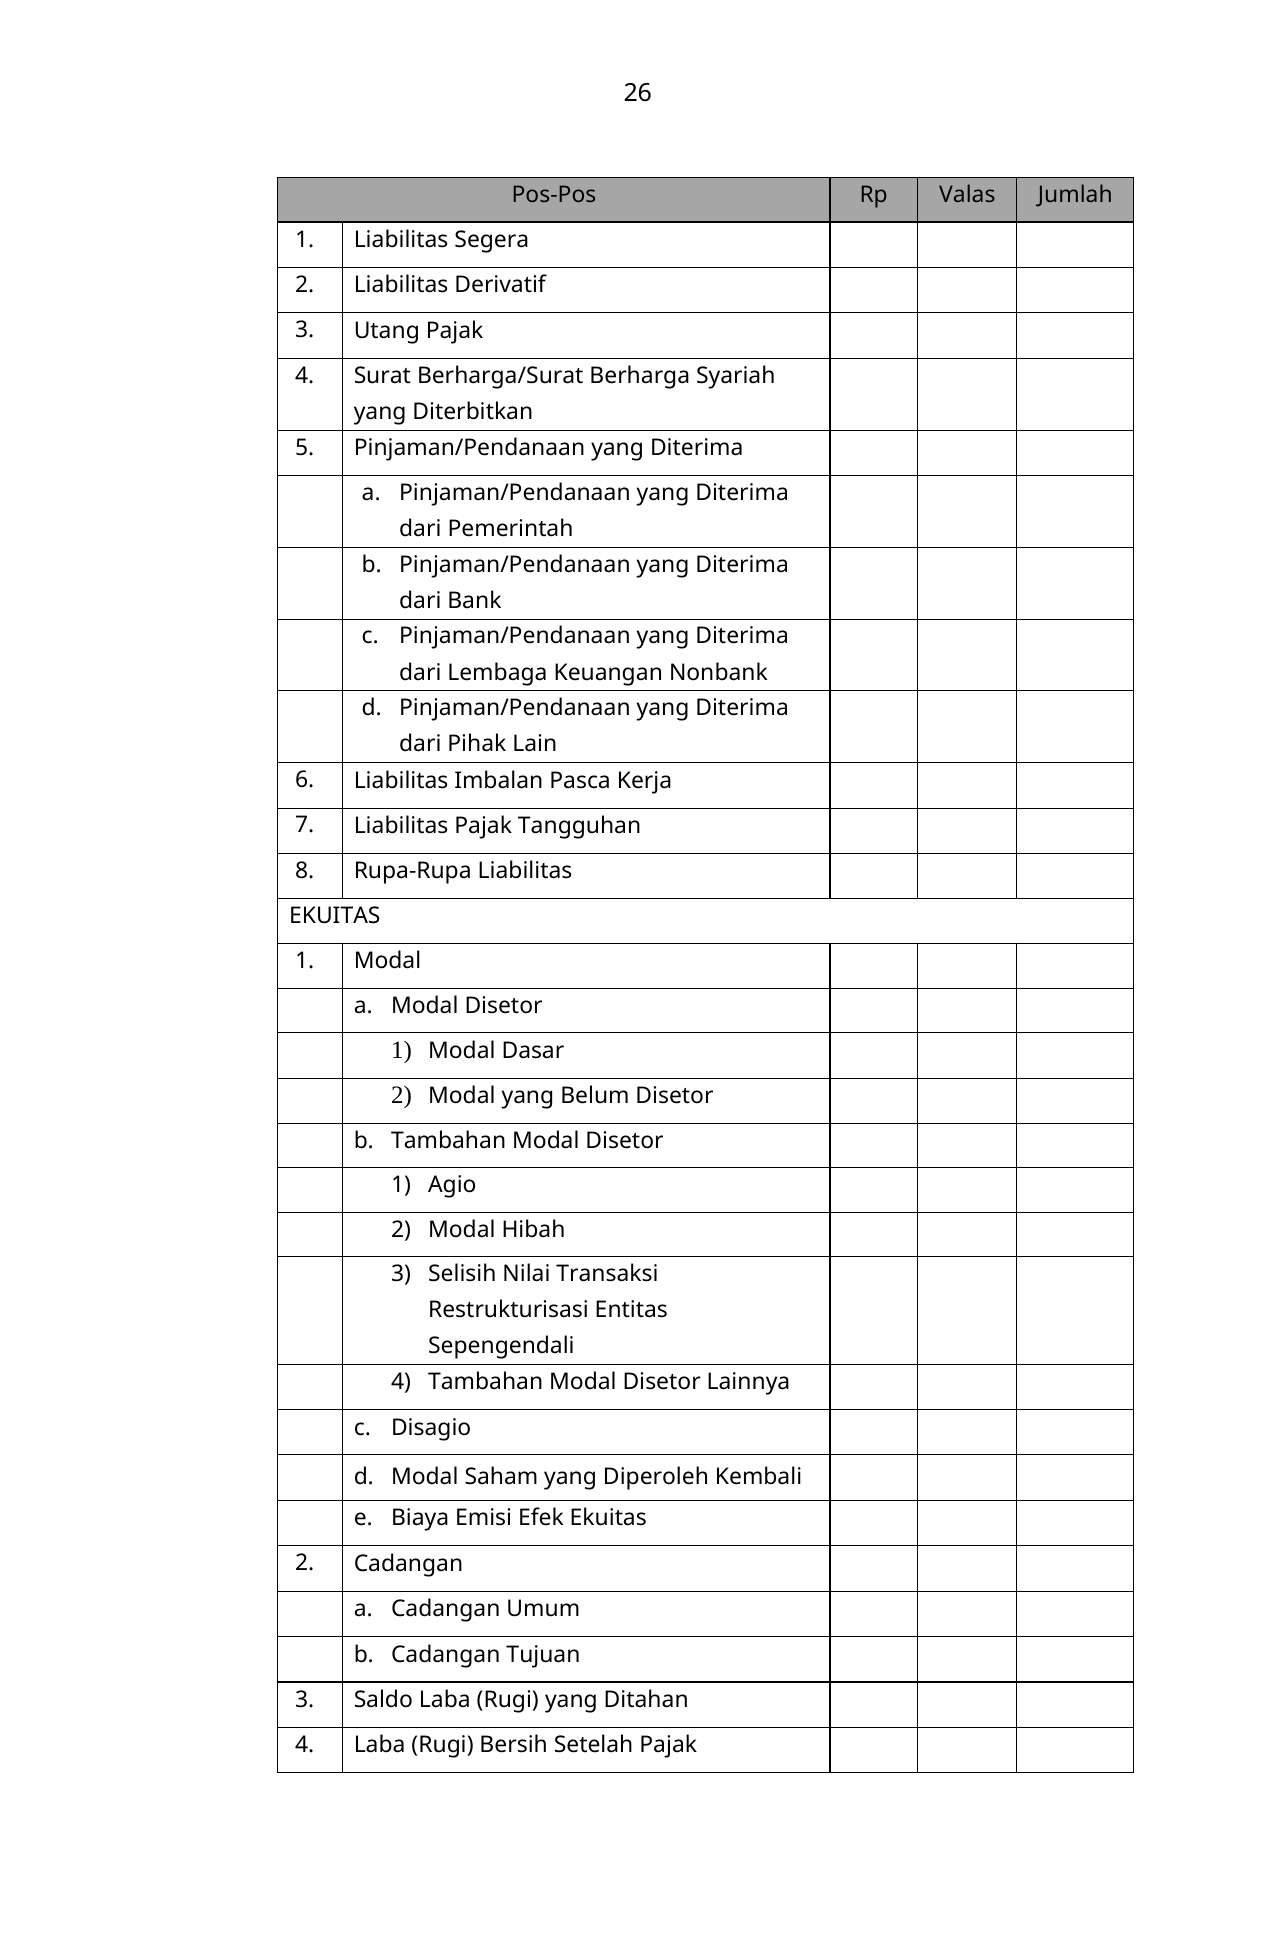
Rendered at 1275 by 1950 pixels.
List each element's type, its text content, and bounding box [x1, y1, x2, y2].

table_cell [918, 1637, 1016, 1681]
table_header Jumlah [1017, 178, 1133, 221]
table_cell [831, 476, 917, 547]
table_cell [831, 268, 917, 312]
table_cell Surat Berharga/Surat Berharga Syariah yang Diterbitkan [343, 359, 829, 429]
table_cell [918, 1683, 1016, 1727]
table_cell [1017, 1546, 1133, 1591]
table_cell [831, 313, 917, 358]
table_header Valas [918, 178, 1016, 221]
table_cell [278, 1637, 342, 1681]
table_cell [831, 1168, 917, 1212]
table_cell [831, 1501, 917, 1545]
table_cell [278, 1365, 342, 1409]
table_cell Disagio [343, 1410, 829, 1454]
table_cell Modal Dasar [343, 1033, 829, 1078]
table_cell [1017, 1124, 1133, 1167]
table_cell Pinjaman/Pendanaan yang Diterima dari Lembaga Keuangan Nonbank [343, 620, 829, 690]
table_cell Biaya Emisi Efek Ekuitas [343, 1501, 829, 1545]
table_cell Modal Disetor [343, 989, 829, 1032]
table_cell [278, 268, 342, 312]
table_cell [918, 763, 1016, 807]
table_cell [831, 1592, 917, 1636]
table_header Pos-Pos [278, 178, 829, 221]
table_cell Agio [343, 1168, 829, 1212]
table_cell [918, 1592, 1016, 1636]
table_cell [831, 854, 917, 898]
table_cell [831, 944, 917, 988]
table_cell [831, 809, 917, 853]
table_cell Tambahan Modal Disetor [343, 1124, 829, 1167]
table_cell Laba (Rugi) Bersih Setelah Pajak [343, 1728, 829, 1772]
table_cell Cadangan Tujuan [343, 1637, 829, 1681]
table_cell [278, 313, 342, 358]
table_cell [831, 1683, 917, 1727]
table_cell Rupa-Rupa Liabilitas [343, 854, 829, 898]
table_cell [1017, 691, 1133, 762]
table_cell [831, 1257, 917, 1363]
table_cell Liabilitas Imbalan Pasca Kerja [343, 763, 829, 807]
table_cell [1017, 548, 1133, 618]
table_cell Cadangan Umum [343, 1592, 829, 1636]
table_cell [278, 1683, 342, 1727]
table_cell [278, 763, 342, 807]
table_cell [1017, 1365, 1133, 1409]
table_cell [918, 1501, 1016, 1545]
table_cell [918, 854, 1016, 898]
table_cell [278, 359, 342, 429]
table_cell [918, 1365, 1016, 1409]
table_cell Modal Saham yang Diperoleh Kembali [343, 1455, 829, 1500]
table_cell [918, 1124, 1016, 1167]
table_cell [918, 989, 1016, 1032]
table_cell [918, 1213, 1016, 1256]
table_cell Utang Pajak [343, 313, 829, 358]
table_cell [918, 944, 1016, 988]
table_cell [831, 989, 917, 1032]
table_cell [1017, 763, 1133, 807]
table_cell Cadangan [343, 1546, 829, 1591]
table_cell [278, 944, 342, 988]
table_cell [1017, 1410, 1133, 1454]
table_cell [831, 1213, 917, 1256]
table_cell [278, 620, 342, 690]
table_cell [918, 431, 1016, 475]
table_cell [278, 1213, 342, 1256]
table_cell Pinjaman/Pendanaan yang Diterima dari Bank [343, 548, 829, 618]
table_cell [278, 1079, 342, 1123]
table_cell [1017, 1728, 1133, 1772]
table_cell [1017, 1168, 1133, 1212]
table_cell [1017, 620, 1133, 690]
table_cell [918, 691, 1016, 762]
table_cell [1017, 431, 1133, 475]
table_cell [831, 1124, 917, 1167]
table_cell [918, 268, 1016, 312]
table_cell [1017, 1592, 1133, 1636]
table_cell Tambahan Modal Disetor Lainnya [343, 1365, 829, 1409]
table_cell Liabilitas Segera [343, 223, 829, 267]
table_cell [831, 1410, 917, 1454]
table_cell [918, 1728, 1016, 1772]
table_cell [278, 1546, 342, 1591]
table_cell [1017, 313, 1133, 358]
table_cell [831, 620, 917, 690]
table_cell [831, 359, 917, 429]
table_cell Modal [343, 944, 829, 988]
table_cell [1017, 809, 1133, 853]
table_cell [831, 548, 917, 618]
table_cell Modal Hibah [343, 1213, 829, 1256]
table_cell [918, 620, 1016, 690]
table_cell [918, 1079, 1016, 1123]
table_cell [1017, 359, 1133, 429]
table_cell [278, 1501, 342, 1545]
table_cell [918, 476, 1016, 547]
table_cell [831, 431, 917, 475]
table_cell [278, 1410, 342, 1454]
table_cell [831, 1455, 917, 1500]
table_cell [1017, 1079, 1133, 1123]
table_cell [831, 1546, 917, 1591]
table_cell Pinjaman/Pendanaan yang Diterima dari Pemerintah [343, 476, 829, 547]
table_cell [1017, 1213, 1133, 1256]
table_header Rp [831, 178, 917, 221]
table_cell [278, 1124, 342, 1167]
table_cell [1017, 476, 1133, 547]
table_cell [1017, 1683, 1133, 1727]
table_cell Liabilitas Derivatif [343, 268, 829, 312]
table_cell Pinjaman/Pendanaan yang Diterima [343, 431, 829, 475]
table_cell Modal yang Belum Disetor [343, 1079, 829, 1123]
table_cell Selisih Nilai Transaksi Restrukturisasi Entitas Sepengendali [343, 1257, 829, 1363]
table_cell [278, 691, 342, 762]
table_cell [918, 1033, 1016, 1078]
table_cell [1017, 1257, 1133, 1363]
table_cell [831, 763, 917, 807]
table_cell [278, 1728, 342, 1772]
table_cell [831, 1637, 917, 1681]
table_cell [278, 431, 342, 475]
table_cell [1017, 1637, 1133, 1681]
table_cell [278, 809, 342, 853]
table_cell [1017, 223, 1133, 267]
table_cell [278, 476, 342, 547]
table_cell [831, 1033, 917, 1078]
table_cell [918, 1546, 1016, 1591]
table_cell [831, 223, 917, 267]
table_cell [918, 313, 1016, 358]
table_cell [1017, 268, 1133, 312]
table_cell [918, 1410, 1016, 1454]
table_cell EKUITAS [278, 899, 1133, 942]
table_cell [831, 691, 917, 762]
table_cell [278, 854, 342, 898]
table_cell [278, 989, 342, 1032]
table_cell [918, 1257, 1016, 1363]
table_cell [918, 809, 1016, 853]
table_cell Saldo Laba (Rugi) yang Ditahan [343, 1683, 829, 1727]
table_cell [278, 1257, 342, 1363]
table_cell [278, 223, 342, 267]
table_cell [278, 548, 342, 618]
table_cell [918, 223, 1016, 267]
table_cell [1017, 989, 1133, 1032]
table_cell [278, 1455, 342, 1500]
table_cell [1017, 1455, 1133, 1500]
table_cell [918, 359, 1016, 429]
table_cell [918, 1455, 1016, 1500]
table_cell [1017, 854, 1133, 898]
table_cell [831, 1079, 917, 1123]
table_cell [1017, 1501, 1133, 1545]
table_cell [278, 1168, 342, 1212]
table_cell Pinjaman/Pendanaan yang Diterima dari Pihak Lain [343, 691, 829, 762]
table_cell [278, 1033, 342, 1078]
table_cell [918, 1168, 1016, 1212]
table_cell [831, 1365, 917, 1409]
table_cell [1017, 944, 1133, 988]
table_cell [278, 1592, 342, 1636]
table_cell Liabilitas Pajak Tangguhan [343, 809, 829, 853]
table_cell [1017, 1033, 1133, 1078]
table_cell [918, 548, 1016, 618]
table_cell [831, 1728, 917, 1772]
